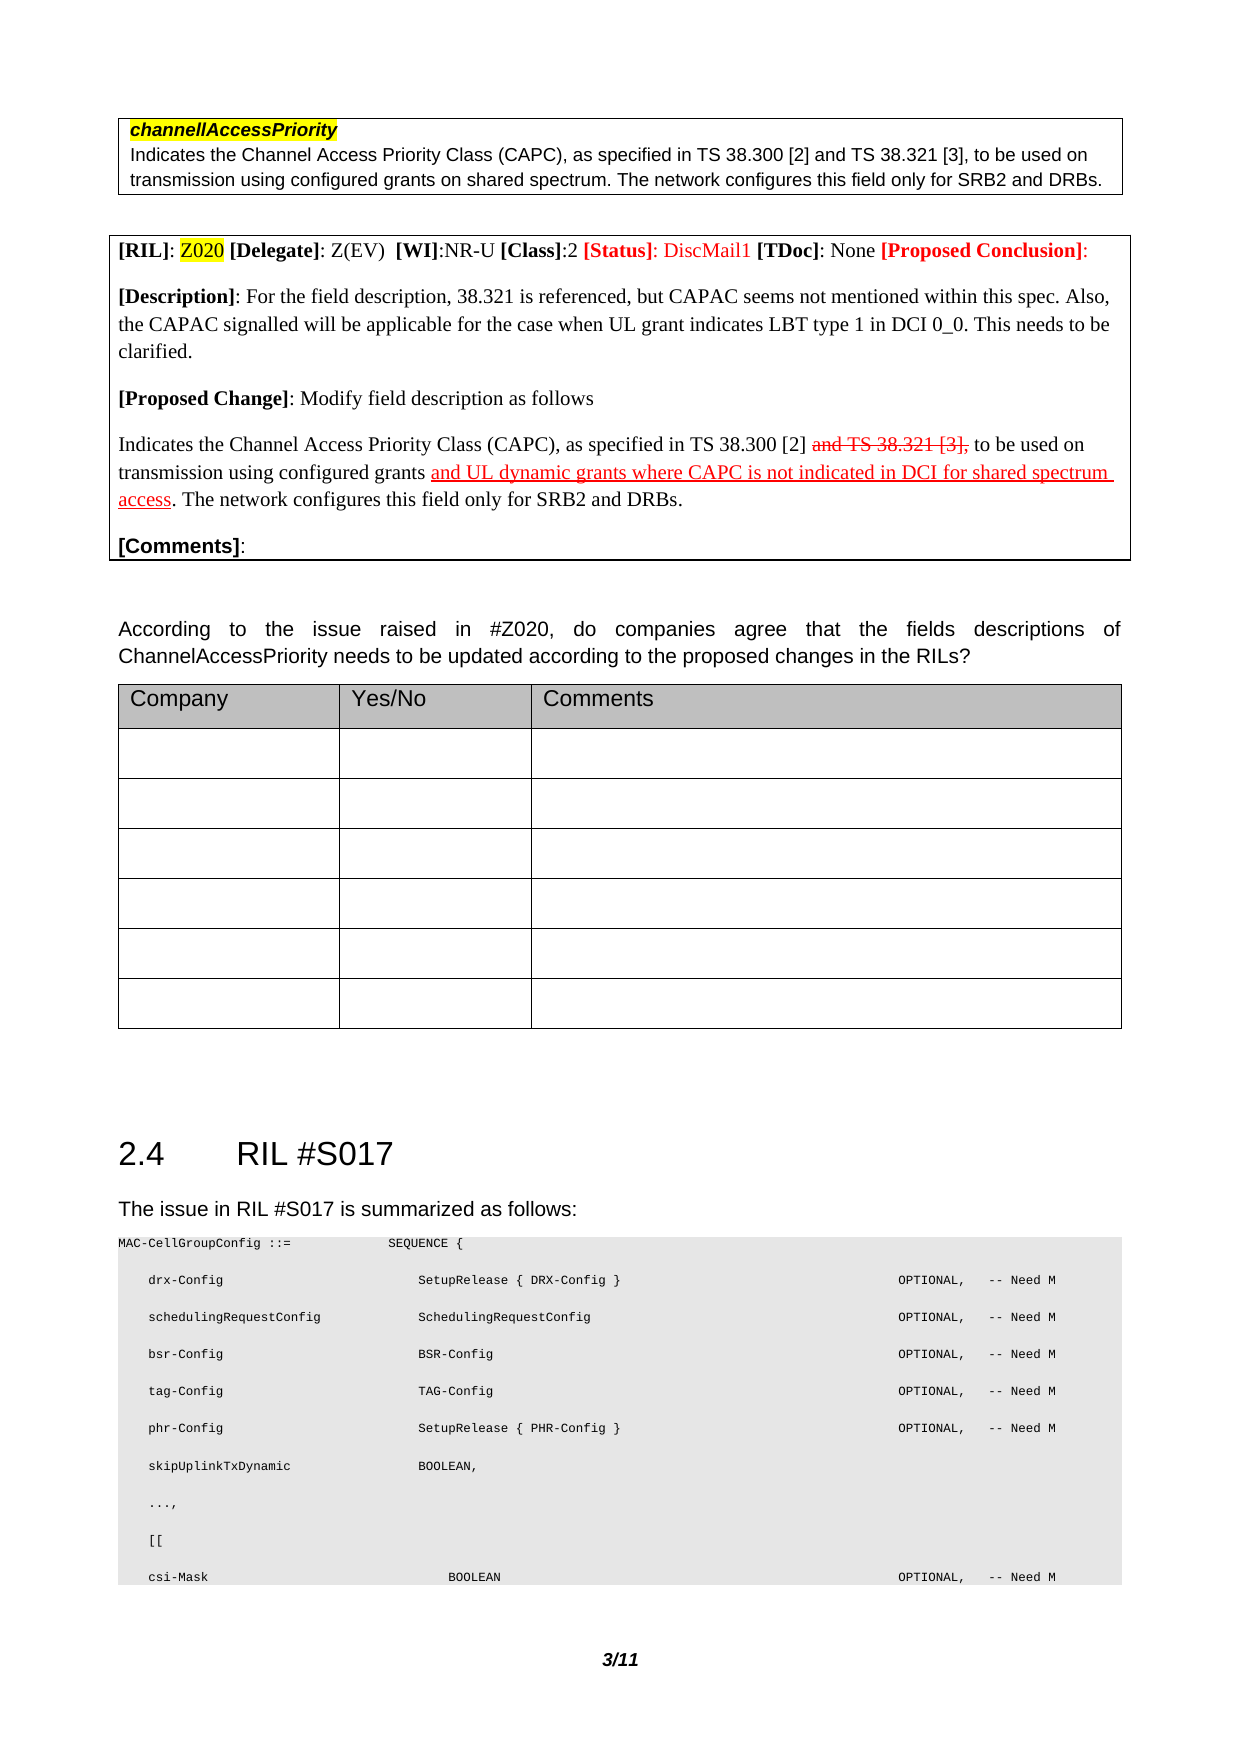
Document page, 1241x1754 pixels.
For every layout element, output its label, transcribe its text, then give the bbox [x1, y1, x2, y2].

text [Description]: For the field description, 38.321 is referenced, but CAPAC seems not mentioned within this spec. Also, the CAPAC signalled will be applicable for the case when UL grant indicates LBT type 1 in DCI 0_0. This needs to be clarified. [110, 281, 1130, 363]
text According to the issue raised in #Z020, do companies agree that the fields descriptions of ChannelAccessPriority needs to be updated according to the proposed changes in the RILs? [118, 617, 1122, 668]
text [[ [118, 1534, 1122, 1548]
table_header Company [119, 685, 339, 728]
table_cell [119, 879, 339, 928]
text [RIL]: Z020 [Delegate]: Z(EV) [WI]:NR-U [Class]:2 [Status]: DiscMail1 [TDoc]: None [Proposed Conclusion]: [110, 236, 1130, 262]
text phr-Config SetupRelease { PHR-Config } OPTIONAL, -- Need M [118, 1422, 1122, 1437]
text drx-Config SetupRelease { DRX-Config } OPTIONAL, -- Need M [118, 1274, 1122, 1288]
table_cell [532, 979, 1121, 1028]
text MAC-CellGroupConfig ::= SEQUENCE { [118, 1237, 1122, 1251]
table_cell [340, 979, 531, 1028]
text The issue in RIL #S017 is summarized as follows: [118, 1197, 1122, 1221]
table_header channellAccessPriority Indicates the Channel Access Priority Class (CAPC), as specified in TS 38.300 [2] and TS 38.321 [3], to be used on transmission using configured grants on shared spectrum. The network configures this field only for SRB2 and DRBs. [119, 119, 1122, 193]
table_cell [119, 829, 339, 878]
table_cell [119, 779, 339, 828]
table_header Comments [532, 685, 1121, 728]
text csi-Mask BOOLEAN OPTIONAL, -- Need M [118, 1571, 1122, 1585]
table_cell [532, 779, 1121, 828]
text [Proposed Change]: Modify field description as follows [110, 382, 1130, 410]
table_cell [532, 879, 1121, 928]
text Indicates the Channel Access Priority Class (CAPC), as specified in TS 38.300 [2] and TS 38.321 [3], to be used on transmission using configured grants and UL dynamic grants where CAPC is not indicated in DCI for shared spectrum access. The network configures this field only for SRB2 and DRBs. [110, 429, 1130, 511]
table_cell [340, 779, 531, 828]
table_cell [340, 929, 531, 978]
table_cell [532, 829, 1121, 878]
table_cell [532, 729, 1121, 778]
text bsr-Config BSR-Config OPTIONAL, -- Need M [118, 1348, 1122, 1362]
table_cell [532, 929, 1121, 978]
table_header Yes/No [340, 685, 531, 728]
table_cell [119, 729, 339, 778]
table_cell [119, 929, 339, 978]
table_cell [119, 979, 339, 1028]
subtitle 2.4 RIL #S017 [118, 1134, 1122, 1172]
text schedulingRequestConfig SchedulingRequestConfig OPTIONAL, -- Need M [118, 1311, 1122, 1325]
text tag-Config TAG-Config OPTIONAL, -- Need M [118, 1385, 1122, 1399]
table_cell [340, 729, 531, 778]
text skipUplinkTxDynamic BOOLEAN, [118, 1459, 1122, 1474]
text ..., [118, 1497, 1122, 1511]
text [Comments]: [110, 530, 1130, 559]
table_cell [340, 879, 531, 928]
table_cell [340, 829, 531, 878]
